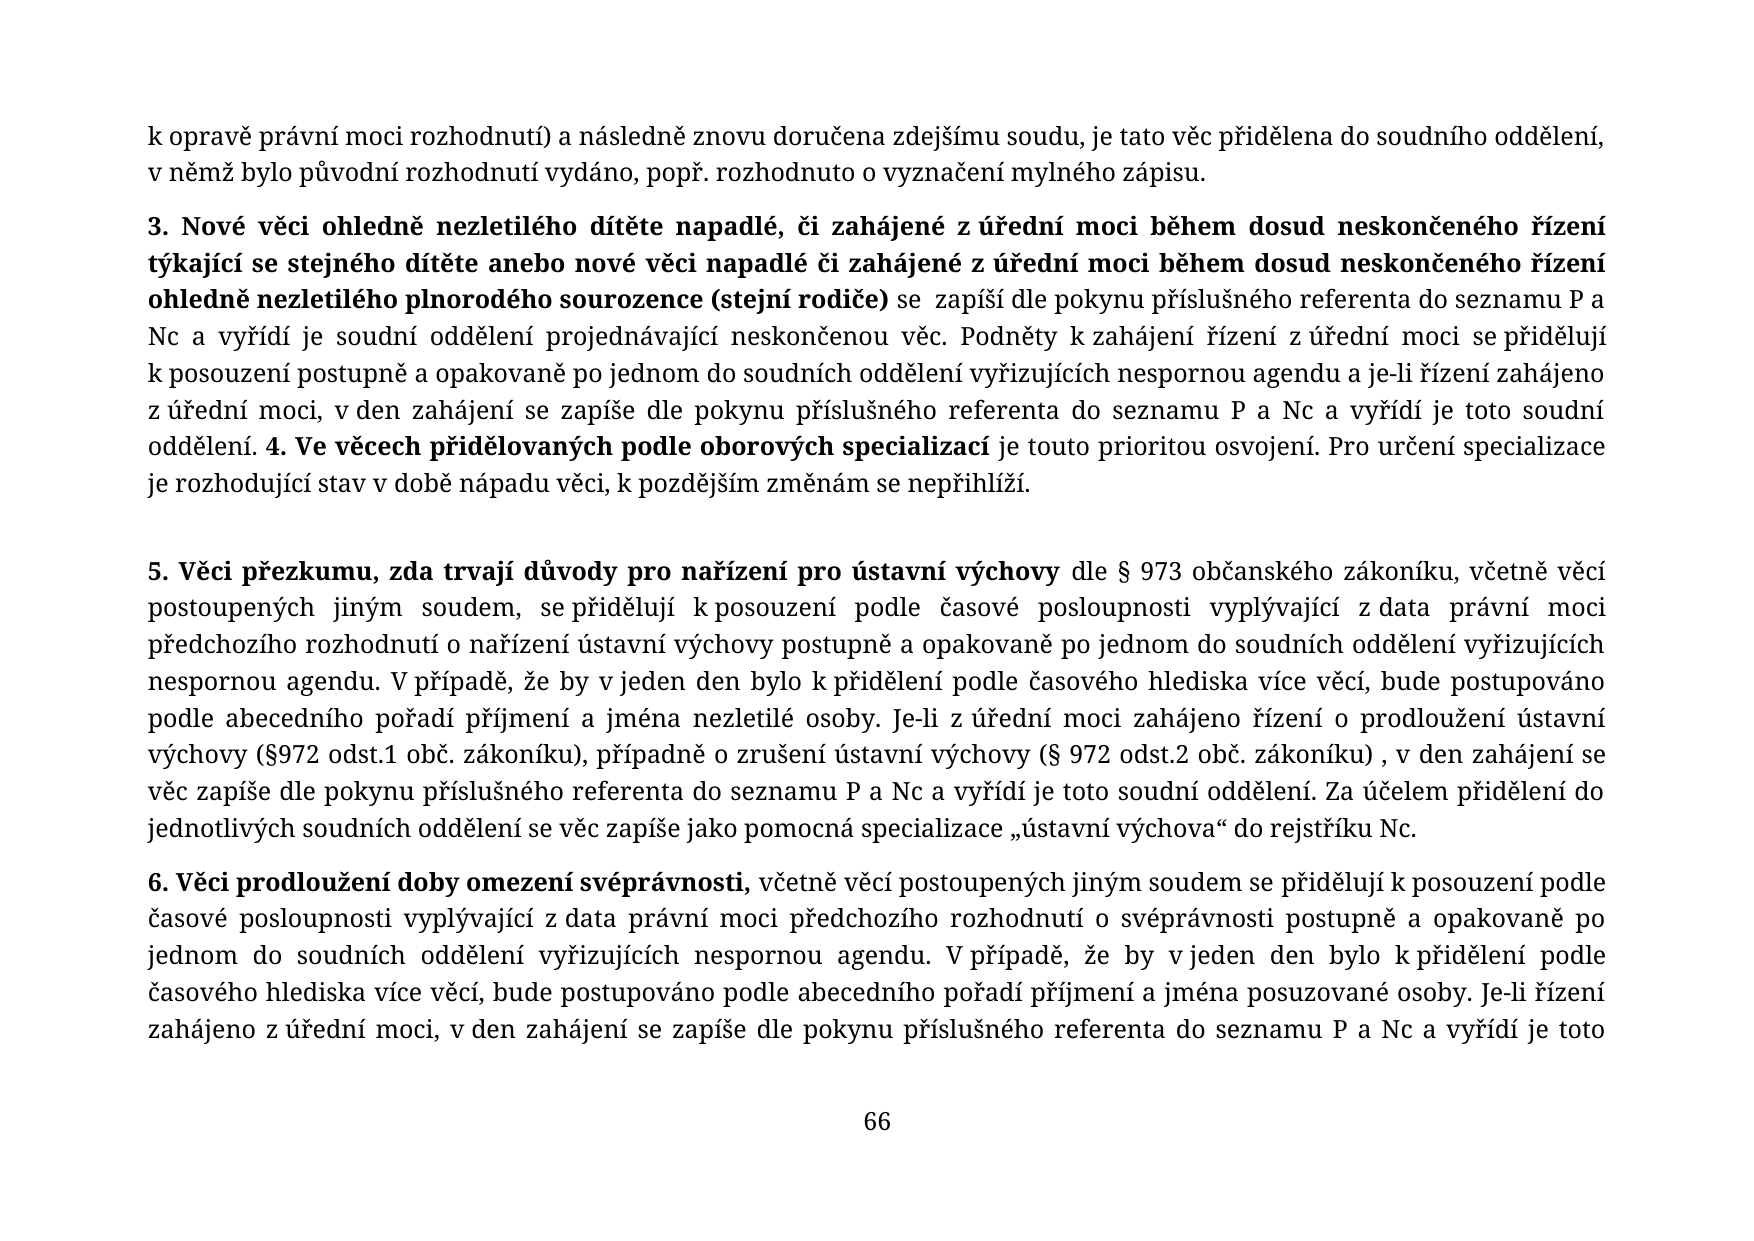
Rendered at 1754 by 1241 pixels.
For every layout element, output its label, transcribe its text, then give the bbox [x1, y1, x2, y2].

text 5. Věci přezkumu, zda trvají důvody pro nařízení pro ústavní výchovy dle § 973 občanského zákoníku, včetně věcí postoupených jiným soudem, se přidělují k posouzení podle časové posloupnosti vyplývající z data právní moci předchozího rozhodnutí o nařízení ústavní výchovy postupně a opakovaně po jednom do soudních oddělení vyřizujících nespornou agendu. V případě, že by v jeden den bylo k přidělení podle časového hlediska více věcí, bude postupováno podle abecedního pořadí příjmení a jména nezletilé osoby. Je-li z úřední moci zahájeno řízení o prodloužení ústavní výchovy (§972 odst.1 obč. zákoníku), případně o zrušení ústavní výchovy (§ 972 odst.2 obč. zákoníku) , v den zahájení se věc zapíše dle pokynu příslušného referenta do seznamu P a Nc a vyřídí je toto soudní oddělení. Za účelem přidělení do jednotlivých soudních oddělení se věc zapíše jako pomocná specializace „ústavní výchova“ do rejstříku Nc. [148, 553, 1606, 845]
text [148, 864, 1606, 1045]
text 3. Nové věci ohledně nezletilého dítěte napadlé, či zahájené z úřední moci během dosud neskončeného řízení týkající se stejného dítěte anebo nové věci napadlé či zahájené z úřední moci během dosud neskončeného řízení ohledně nezletilého plnorodého sourozence (stejní rodiče) se zapíší dle pokynu příslušného referenta do seznamu P a Nc a vyřídí je soudní oddělení projednávající neskončenou věc. Podněty k zahájení řízení z úřední moci se přidělují k posouzení postupně a opakovaně po jednom do soudních oddělení vyřizujících nespornou agendu a je-li řízení zahájeno z úřední moci, v den zahájení se zapíše dle pokynu příslušného referenta do seznamu P a Nc a vyřídí je toto soudní oddělení. 4. Ve věcech přidělovaných podle oborových specializací je touto prioritou osvojení. Pro určení specializace je rozhodující stav v době nápadu věci, k pozdějším změnám se nepřihlíží. [148, 208, 1606, 500]
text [148, 118, 1606, 189]
